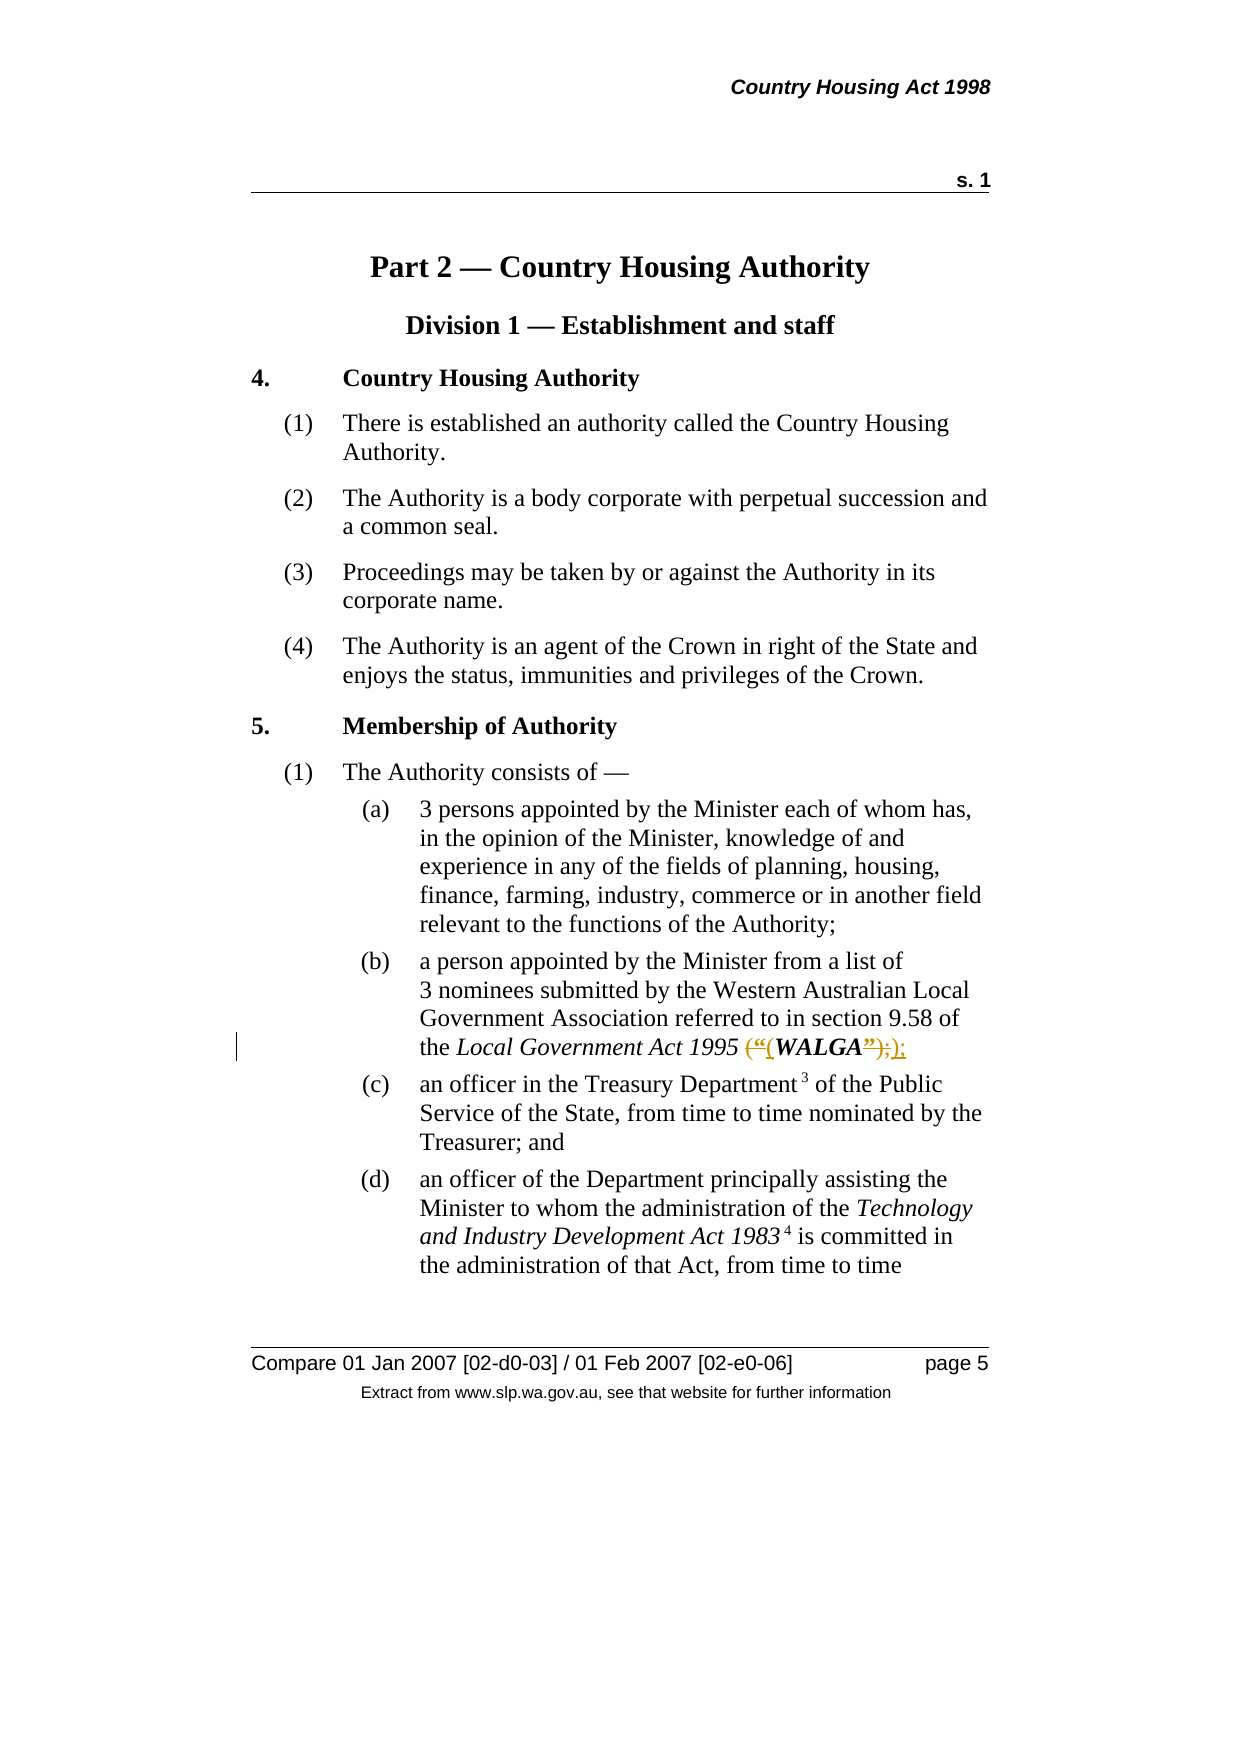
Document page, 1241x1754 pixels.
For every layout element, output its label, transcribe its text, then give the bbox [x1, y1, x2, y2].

text (3) Proceedings may be taken by or against the Authority in its corporate name. [251, 557, 989, 614]
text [251, 1164, 989, 1279]
subtitle Division 1 — Establishment and staff [251, 309, 989, 340]
text (b) a person appointed by the Minister from a list of 3 nominees submitted by the Western Australian Local Government Association referred to in section 9.58 of the Local Government Act 1995 WALGA [251, 946, 989, 1061]
text (4) The Authority is an agent of the Crown in right of the State and enjoys the status, immunities and privileges of the Crown. [251, 631, 989, 688]
subtitle Part 2 — Country Housing Authority [251, 248, 989, 284]
text (2) The Authority is a body corporate with perpetual succession and a common seal. [251, 483, 989, 540]
text (1) The Authority consists of — [251, 757, 989, 786]
text (a) 3 persons appointed by the Minister each of whom has, in the opinion of the Minister, knowledge of and experience in any of the fields of planning, housing, finance, farming, industry, commerce or in another field relevant to the functions of the Authority; [251, 794, 989, 938]
text (1) There is established an authority called the Country Housing Authority. [251, 408, 989, 466]
subtitle 4. Country Housing Authority [251, 363, 989, 392]
subtitle 5. Membership of Authority [251, 711, 989, 740]
text (c) an officer in the Treasury Department 3 of the Public Service of the State, from time to time nominated by the Treasurer; and [251, 1069, 989, 1156]
